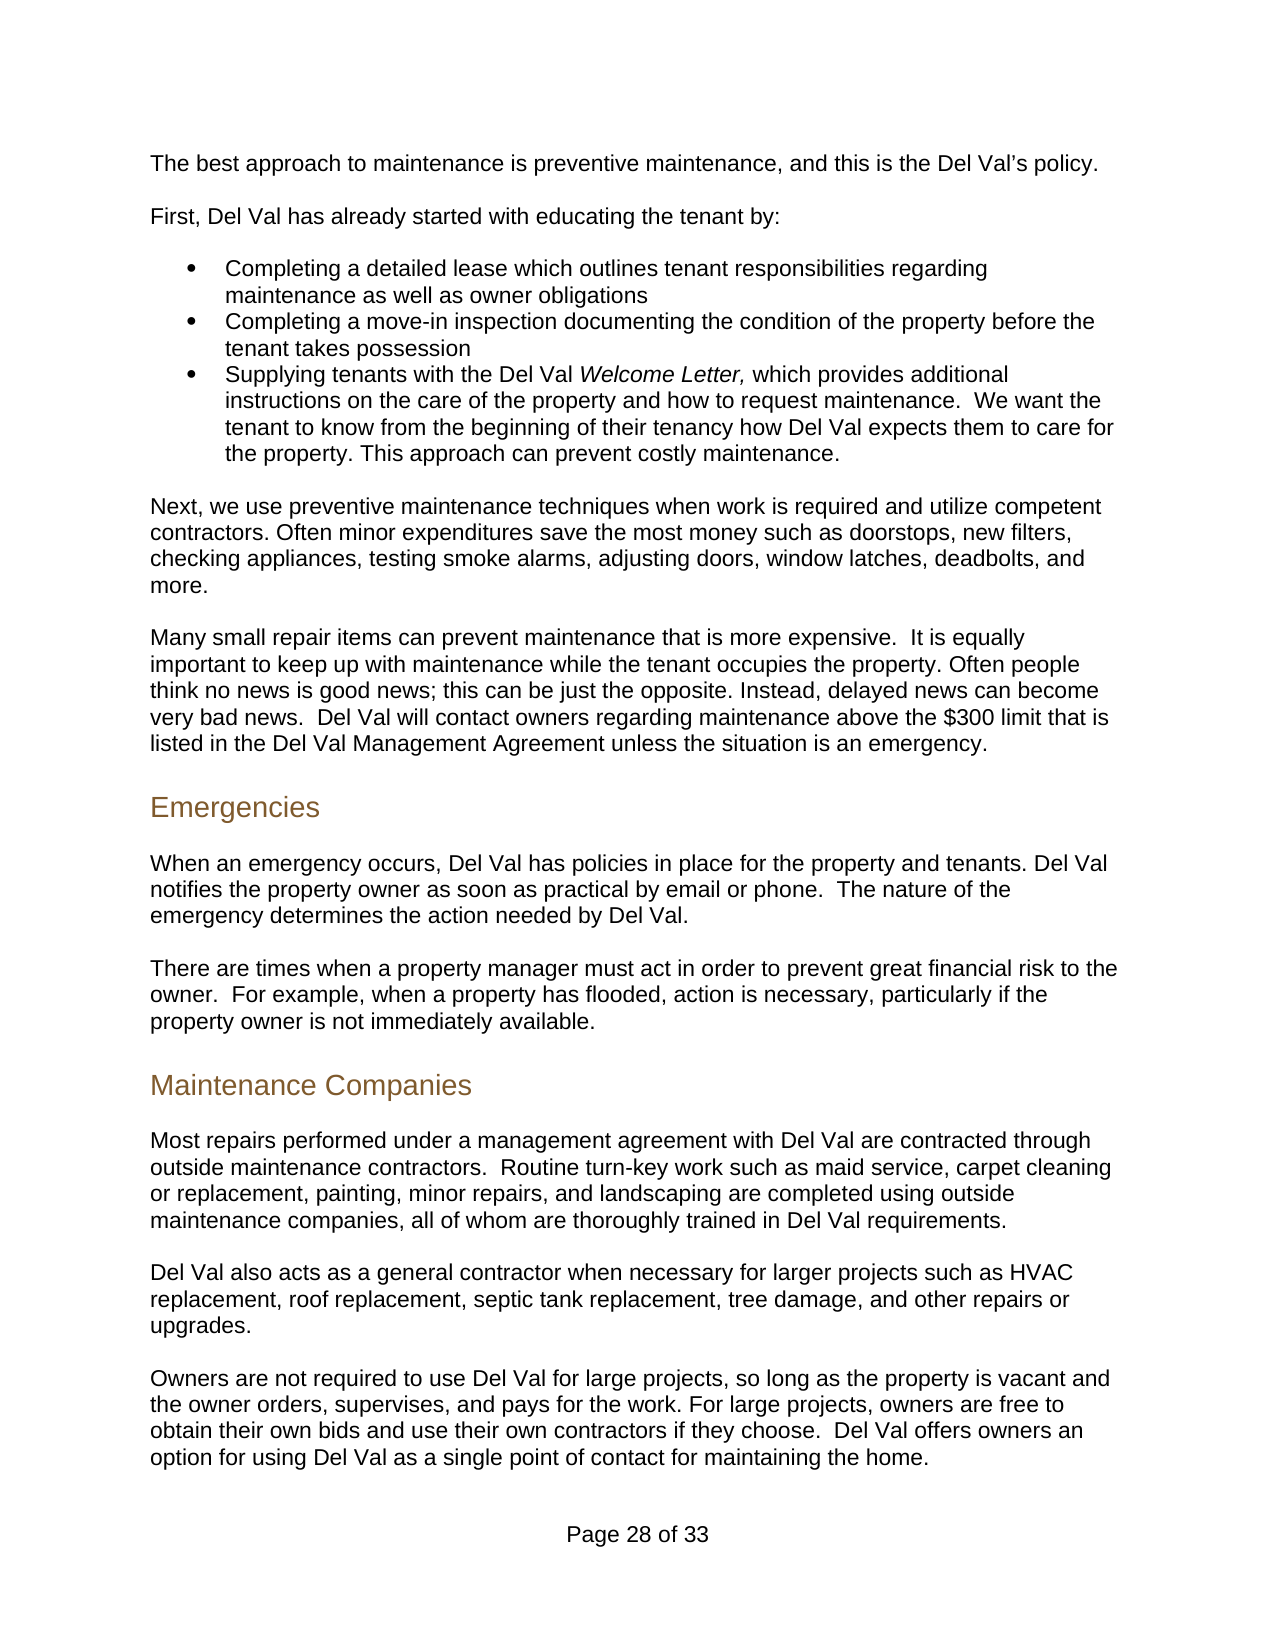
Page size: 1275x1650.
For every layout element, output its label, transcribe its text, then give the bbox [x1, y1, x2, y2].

text Next, we use preventive maintenance techniques when work is required and utilize competent [150, 493, 1125, 519]
text Most repairs performed under a management agreement with Del Val are contracted through outside maintenance contractors. Routine turn-key work such as maid service, carpet cleaning or replacement, painting, minor repairs, and landscaping are completed using outside maintenance companies, all of whom are thoroughly trained in Del Val requirements. [150, 1127, 1125, 1233]
text Many small repair items can prevent maintenance that is more expensive. It is equally important to keep up with maintenance while the tenant occupies the property. Often people think no news is good news; this can be just the opposite. Instead, delayed news can become very bad news. Del Val will contact owners regarding maintenance above the $300 limit that is listed in the Del Val Management Agreement unless the situation is an emergency. [150, 624, 1125, 756]
text Maintenance Companies [150, 1068, 1125, 1101]
text Emergencies [150, 790, 1125, 823]
text First, Del Val has already started with educating the tenant by: [150, 203, 1125, 229]
text contractors. Often minor expenditures save the most money such as doorstops, new filters, checking appliances, testing smoke alarms, adjusting doors, window latches, deadbolts, and more. [150, 519, 1125, 598]
text The best approach to maintenance is preventive maintenance, and this is the Del Val’s policy. [150, 150, 1125, 176]
list Completing a move-in inspection documenting the condition of the property before the tenant takes possession [187, 308, 1125, 361]
text When an emergency occurs, Del Val has policies in place for the property and tenants. Del Val notifies the property owner as soon as practical by email or phone. The nature of the emergency determines the action needed by Del Val. [150, 849, 1125, 929]
list Supplying tenants with the Del Val Welcome Letter, which provides additional instructions on the care of the property and how to request maintenance. We want the tenant to know from the beginning of their tenancy how Del Val expects them to care for the property. This approach can prevent costly maintenance. [187, 361, 1125, 466]
text There are times when a property manager must act in order to prevent great financial risk to the owner. For example, when a property has flooded, action is necessary, particularly if the property owner is not immediately available. [150, 955, 1125, 1034]
text Owners are not required to use Del Val for large projects, so long as the property is vacant and the owner orders, supervises, and pays for the work. For large projects, owners are free to obtain their own bids and use their own contractors if they choose. Del Val offers owners an option for using Del Val as a single point of contact for maintaining the home. [150, 1365, 1125, 1470]
text Del Val also acts as a general contractor when necessary for larger projects such as HVAC replacement, roof replacement, septic tank replacement, tree damage, and other repairs or upgrades. [150, 1259, 1125, 1338]
list Completing a detailed lease which outlines tenant responsibilities regarding maintenance as well as owner obligations [187, 255, 1125, 308]
